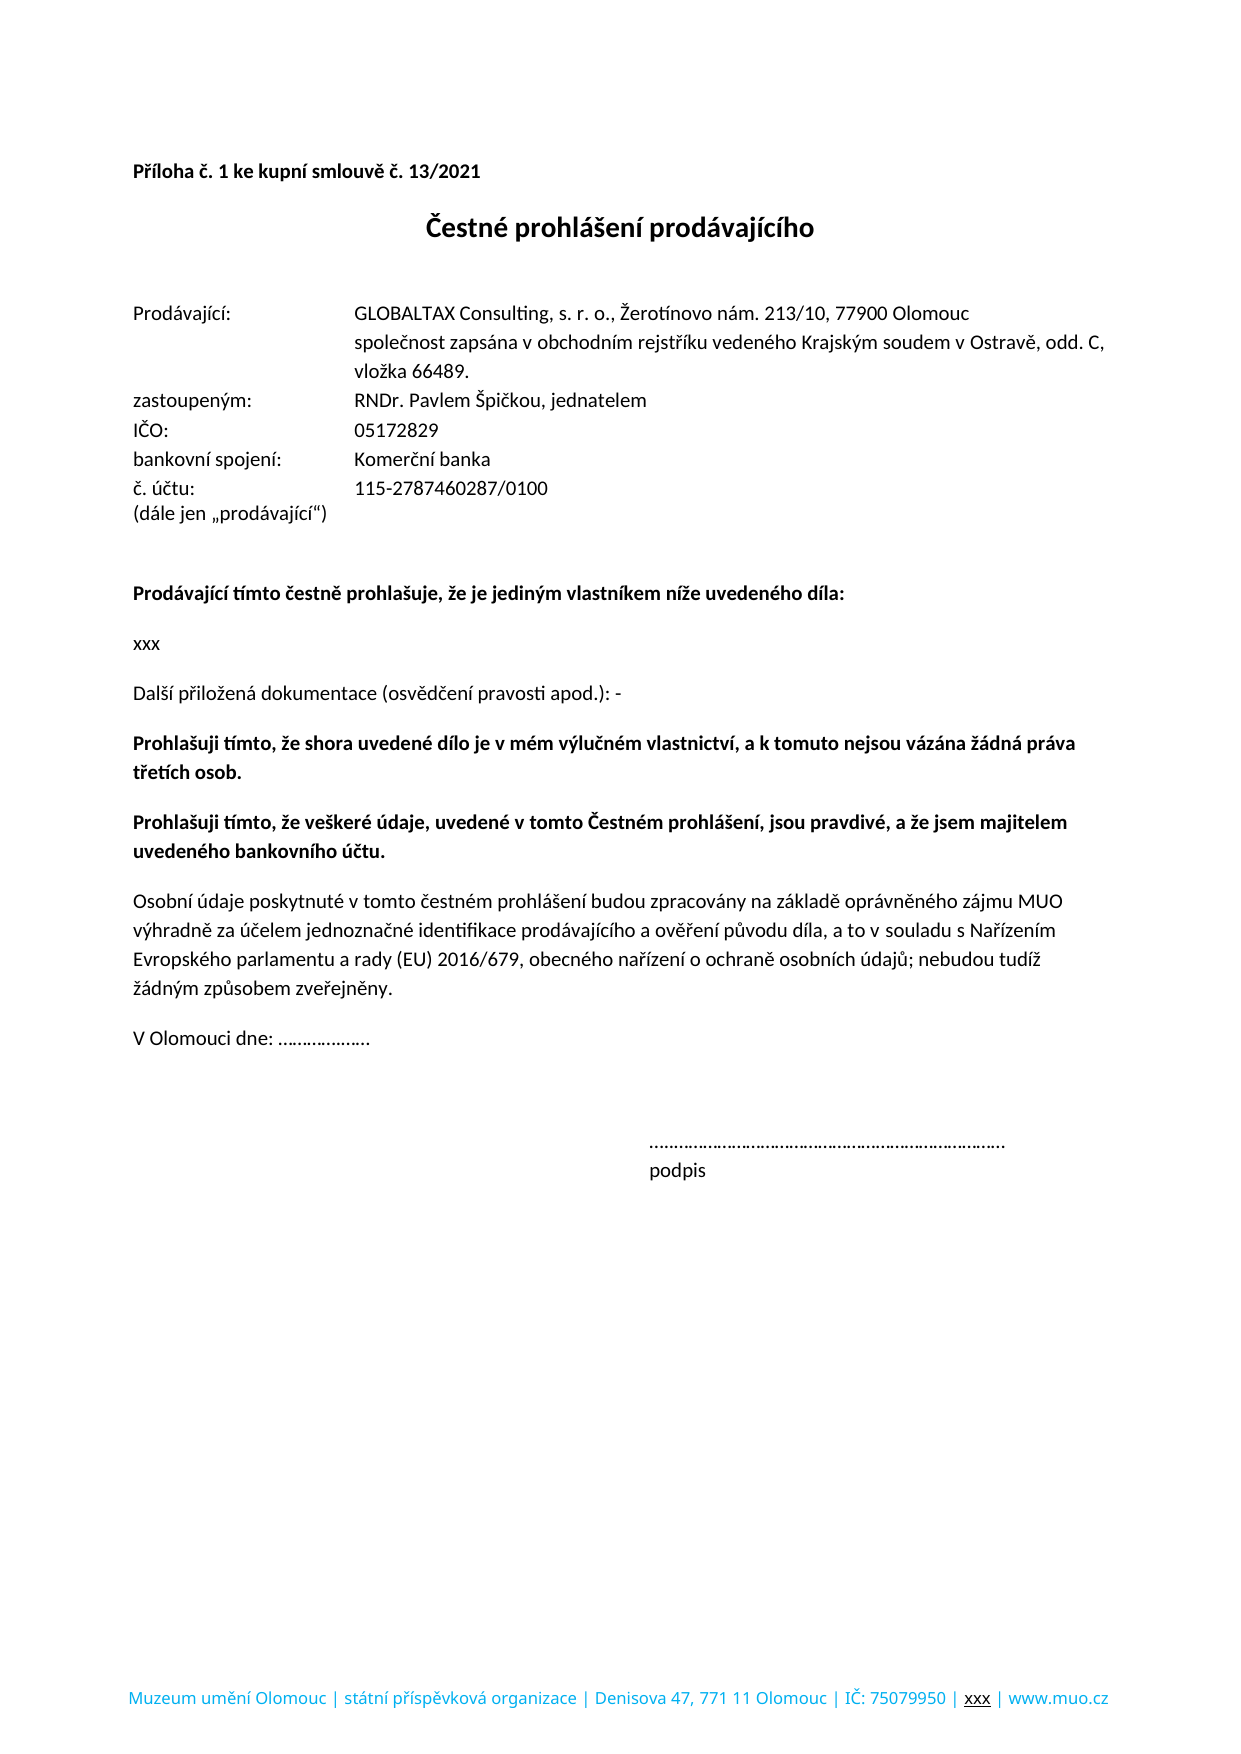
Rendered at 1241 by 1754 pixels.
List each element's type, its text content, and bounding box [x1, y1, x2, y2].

text Prodávající tímto čestně prohlašuje, že je jediným vlastníkem níže uvedeného díla: [133, 580, 1107, 605]
text č. účtu: 115-2787460287/0100 [133, 475, 1107, 501]
text bankovní spojení: Komerční banka [133, 446, 1107, 471]
text IČO: 05172829 [133, 417, 1107, 442]
text Osobní údaje poskytnuté v tomto čestném prohlášení budou zpracovány na základě oprávněného zájmu MUO výhradně za účelem jednoznačné identifikace prodávajícího a ověření původu díla, a to v souladu s Nařízením Evropského parlamentu a rady (EU) 2016/679, obecného nařízení o ochraně osobních údajů; nebudou tudíž žádným způsobem zveřejněny. [133, 888, 1107, 1001]
text Prohlašuji tímto, že veškeré údaje, uvedené v tomto Čestném prohlášení, jsou pravdivé, a že jsem majitelem uvedeného bankovního účtu. [133, 809, 1107, 863]
text zastoupeným: RNDr. Pavlem Špičkou, jednatelem [133, 388, 1107, 413]
text Prodávající: GLOBALTAX Consulting, s. r. o., Žerotínovo nám. 213/10, 77900 Olomouc [133, 300, 1107, 326]
text …..…………………………………………………………… [575, 1128, 1107, 1153]
text Prohlašuji tímto, že shora uvedené dílo je v mém výlučném vlastnictví, a k tomuto nejsou vázána žádná práva třetích osob. [133, 730, 1107, 784]
text V Olomouci dne: ………….…… [133, 1026, 1107, 1051]
text podpis [575, 1157, 1107, 1183]
text xxx [133, 630, 1107, 655]
text (dále jen „prodávající“) [133, 501, 1107, 526]
text Čestné prohlášení prodávajícího [133, 209, 1107, 245]
text Další přiložená dokumentace (osvědčení pravosti apod.): - [133, 680, 1107, 705]
text společnost zapsána v obchodním rejstříku vedeného Krajským soudem v Ostravě, odd. C, vložka 66489. [354, 329, 1107, 384]
picture [596, 1692, 601, 1702]
text Příloha č. 1 ke kupní smlouvě č. 13/2021 [133, 158, 1107, 184]
